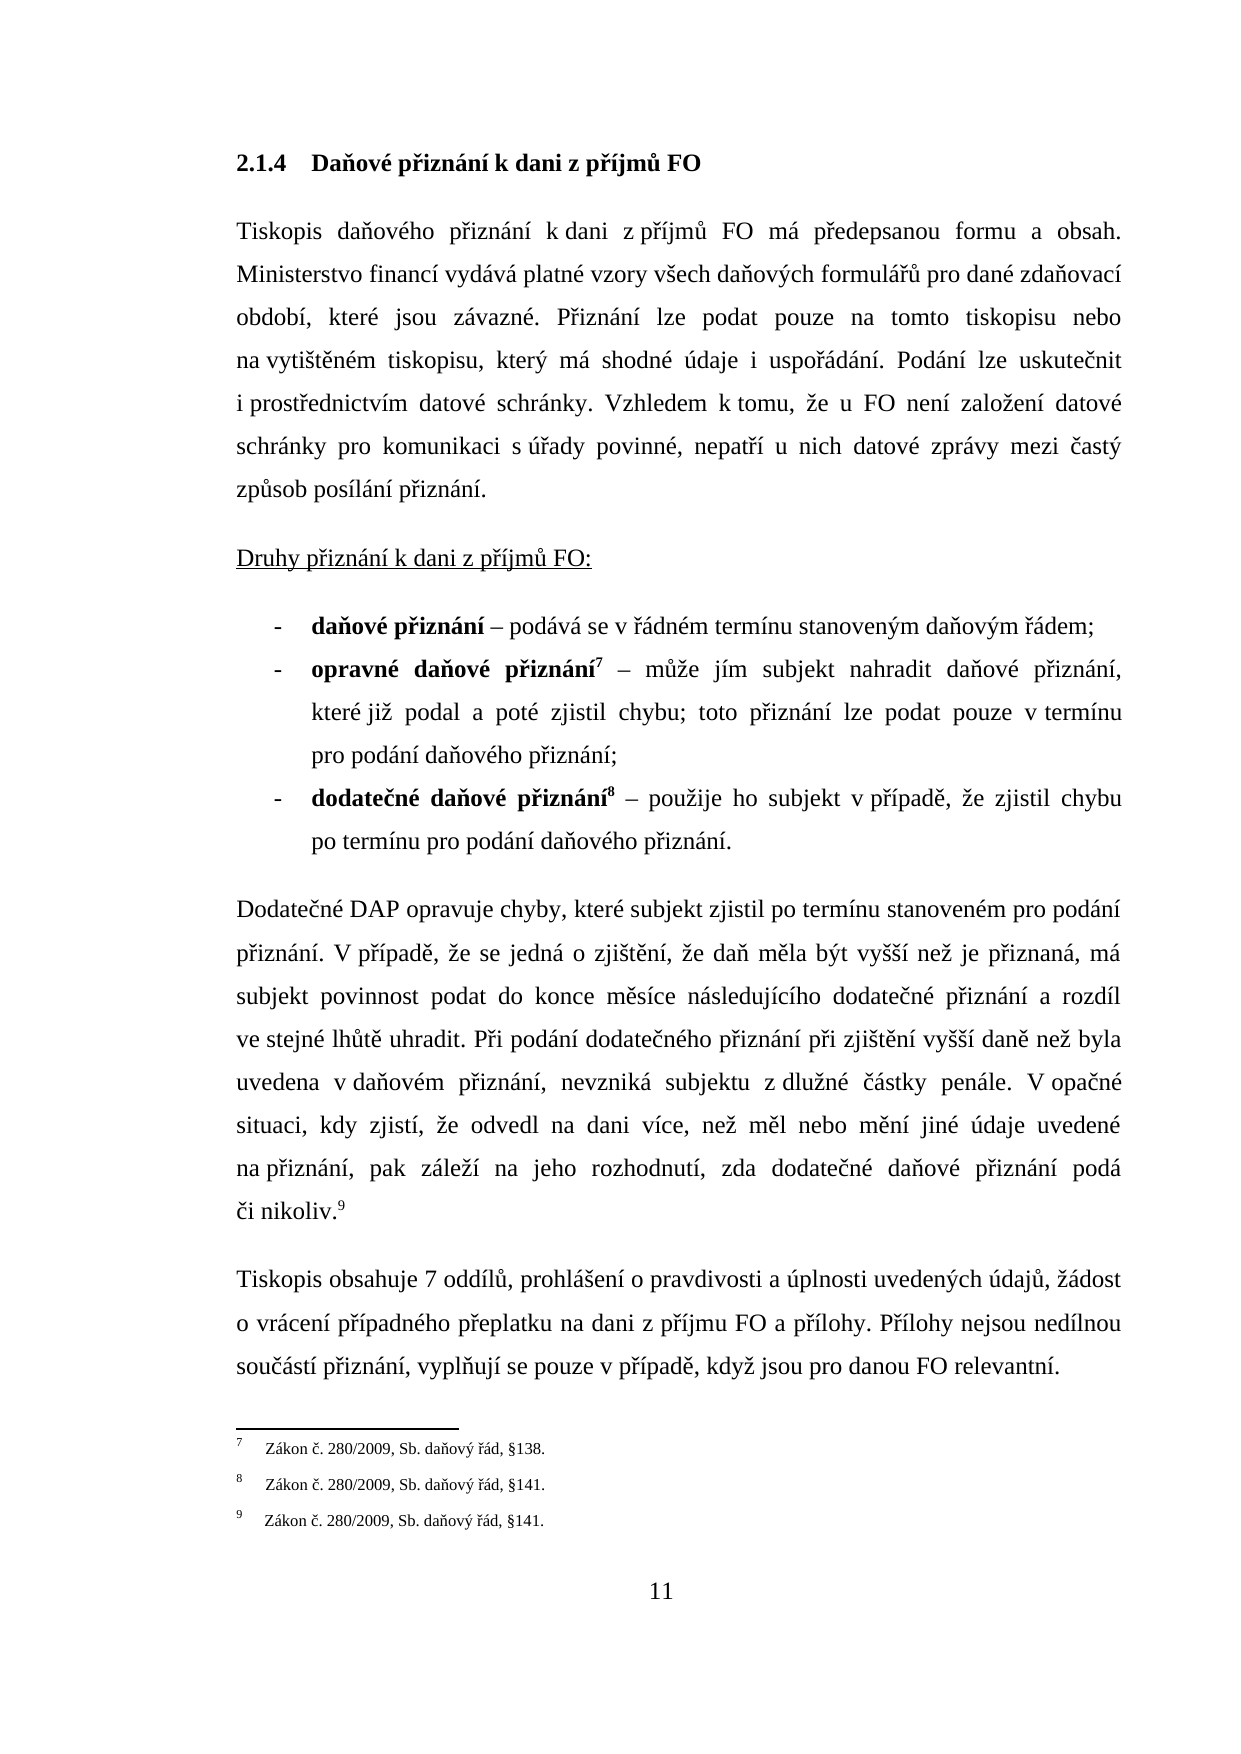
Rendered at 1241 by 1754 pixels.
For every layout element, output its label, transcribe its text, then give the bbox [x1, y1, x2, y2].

list opravné daňové přiznání – může jím subjekt nahradit daňové přiznání, které již podal a poté zjistil chybu; toto přiznání lze podat pouze v termínu pro podání daňového přiznání; [274, 654, 1122, 769]
list daňové přiznání – podává se v řádném termínu stanoveným daňovým řádem; [274, 611, 1122, 639]
text Dodatečné DAP opravuje chyby, které subjekt zjistil po termínu stanoveném pro podání přiznání. V případě, že se jedná o zjištění, že daň měla být vyšší než je přiznaná, má subjekt povinnost podat do konce měsíce následujícího dodatečné přiznání a rozdíl ve stejné lhůtě uhradit. Při podání dodatečného přiznání při zjištění vyšší daně než byla uvedena v daňovém přiznání, nevzniká subjektu z dlužné částky penále. V opačné situaci, kdy zjistí, že odvedl na dani více, než měl nebo mění jiné údaje uvedené na přiznání, pak záleží na jeho rozhodnutí, zda dodatečné daňové přiznání podá či nikoliv. [236, 894, 1122, 1225]
text Tiskopis daňového přiznání k dani z příjmů FO má předepsanou formu a obsah. Ministerstvo financí vydává platné vzory všech daňových formulářů pro dané zdaňovací období, které jsou závazné. Přiznání lze podat pouze na tomto tiskopisu nebo na vytištěném tiskopisu, který má shodné údaje i uspořádání. Podání lze uskutečnit i prostřednictvím datové schránky. Vzhledem k tomu, že u FO není založení datové schránky pro komunikaci s úřady povinné, nepatří u nich datové zprávy mezi častý způsob posílání přiznání. [236, 216, 1122, 503]
text Druhy přiznání k dani z příjmů FO: [236, 543, 1122, 571]
subtitle Daňové přiznání k dani z příjmů FO [236, 148, 1122, 176]
list dodatečné daňové přiznání – použije ho subjekt v případě, že zjistil chybu po termínu pro podání daňového přiznání. [274, 783, 1122, 855]
text Tiskopis obsahuje 7 oddílů, prohlášení o pravdivosti a úplnosti uvedených údajů, žádost o vrácení případného přeplatku na dani z příjmu FO a přílohy. Přílohy nejsou nedílnou součástí přiznání, vyplňují se pouze v případě, když jsou pro danou FO relevantní. [236, 1264, 1122, 1379]
